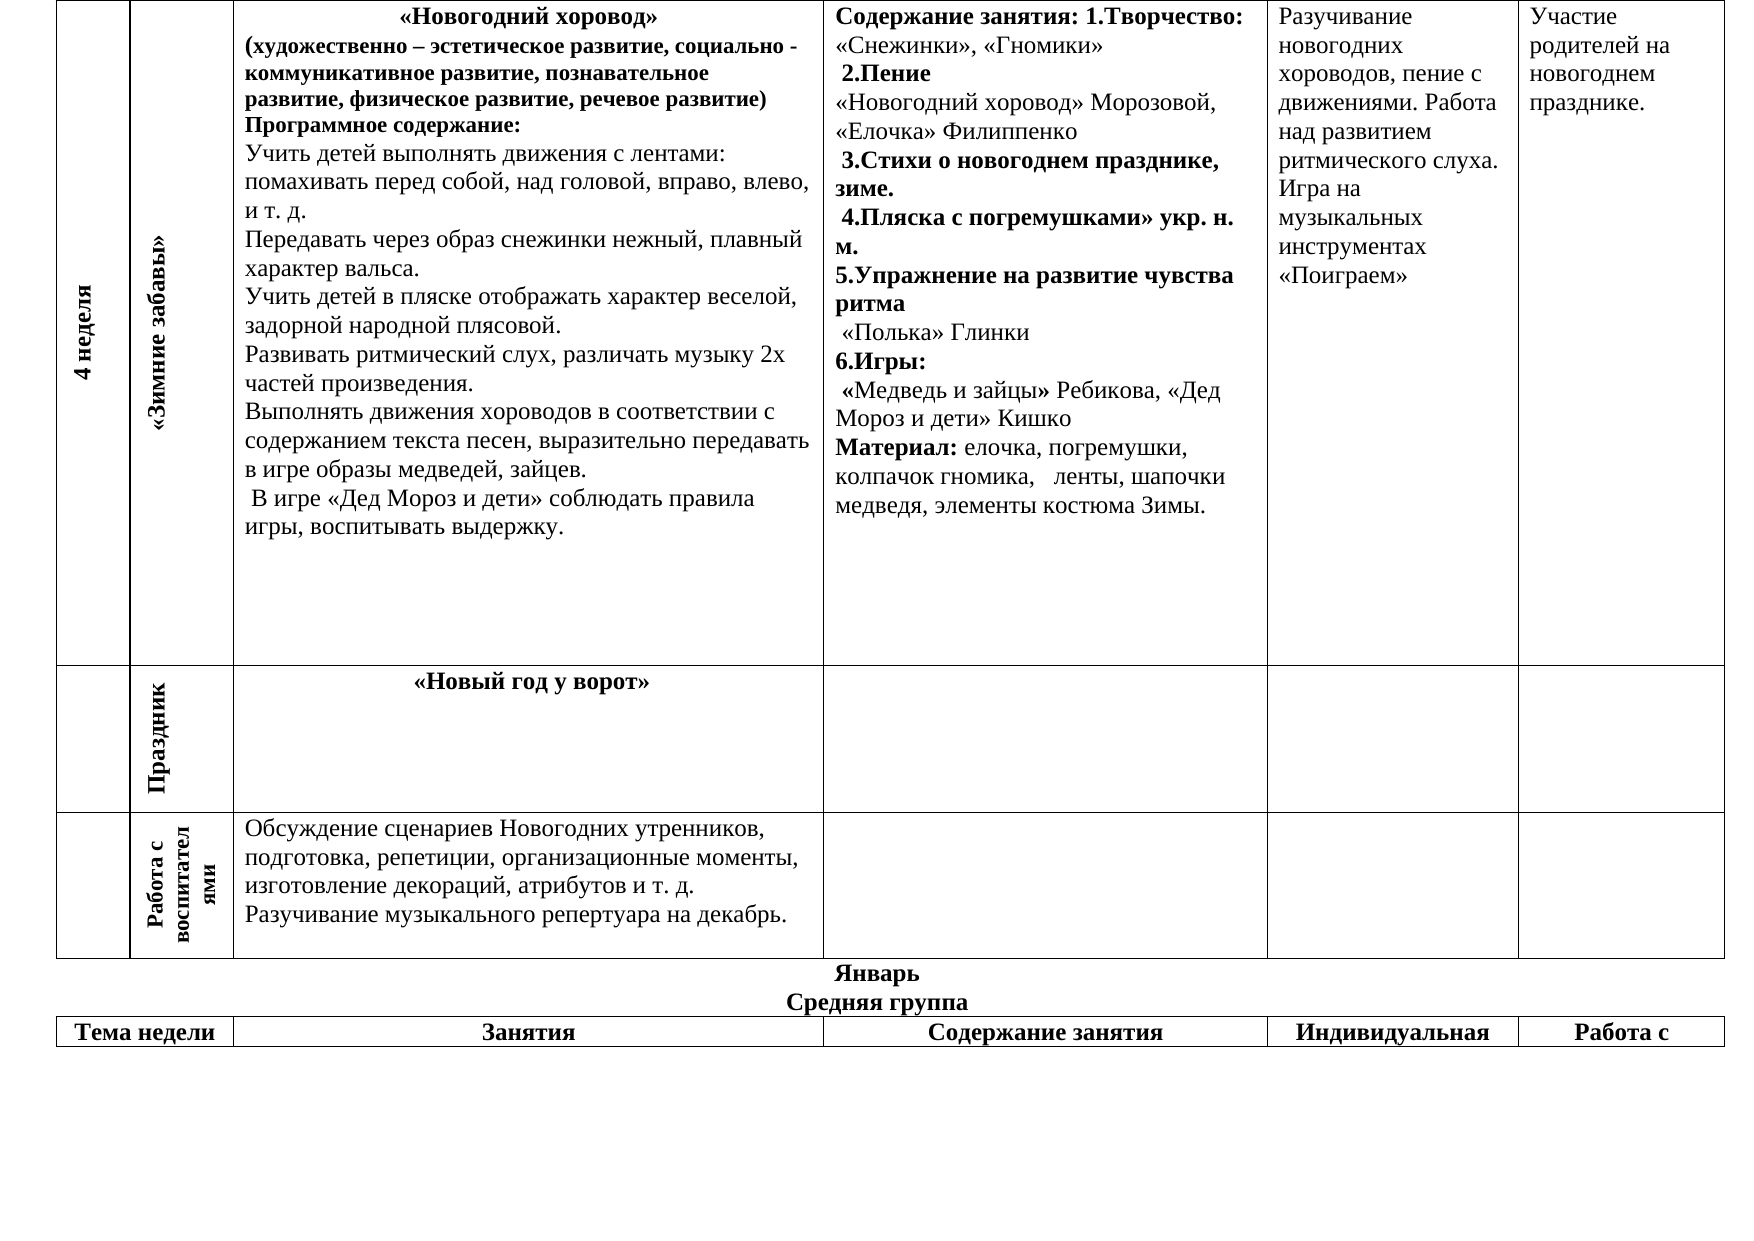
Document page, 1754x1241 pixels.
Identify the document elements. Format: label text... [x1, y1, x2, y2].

table_header «Зимние забавы» [131, 1, 233, 665]
table_cell [824, 813, 1267, 957]
table_header Содержание занятия: 1.Творчество: «Снежинки», «Гномики» 2.Пение «Новогодний хоровод» Морозовой, «Елочка» Филиппенко 3.Стихи о новогоднем празднике, зиме. 4.Пляска с погремушками» укр. н. м. 5.Упражнение на развитие чувства ритма «Полька» Глинки 6.Игры: «Медведь и зайцы» Ребикова, «Дед Мороз и дети» Кишко Материал: елочка, погремушки, колпачок гномика, ленты, шапочки медведя, элементы костюма Зимы. [824, 1, 1267, 665]
table_cell [1268, 813, 1518, 957]
table_cell «Новый год у ворот» [234, 666, 823, 812]
table_header Тема недели [57, 1017, 233, 1046]
table_cell Обсуждение сценариев Новогодних утренников, подготовка, репетиции, организационные моменты, изготовление декораций, атрибутов и т. д. Разучивание музыкального репертуара на декабрь. [234, 813, 823, 957]
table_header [1268, 1017, 1518, 1046]
table_cell [57, 813, 129, 957]
table_header 4 неделя [57, 1, 129, 665]
table_cell [1519, 813, 1724, 957]
table_header Содержание занятия [824, 1017, 1267, 1046]
table_header Участие родителей на новогоднем празднике. [1519, 1, 1724, 665]
table_cell [1268, 666, 1518, 812]
table_cell Работа с воспитателями [131, 813, 233, 957]
table_cell [824, 666, 1267, 812]
text Средняя группа [118, 987, 1636, 1016]
table_cell [1519, 666, 1724, 812]
table_header Разучивание новогодних хороводов, пение с движениями. Работа над развитием ритмического слуха. Игра на музыкальных инструментах «Поиграем» [1268, 1, 1518, 665]
text Январь [118, 959, 1636, 987]
table_header Занятия [234, 1017, 823, 1046]
table_cell Праздник [131, 666, 233, 812]
table_header Работа с родителями [1519, 1017, 1724, 1046]
table_header «Новогодний хоровод» (художественно – эстетическое развитие, социально - коммуникативное развитие, познавательное развитие, физическое развитие, речевое развитие) Программное содержание: Учить детей выполнять движения с лентами: помахивать перед собой, над головой, вправо, влево, и т. д. Передавать через образ снежинки нежный, плавный характер вальса. Учить детей в пляске отображать характер веселой, задорной народной плясовой. Развивать ритмический слух, различать музыку 2х частей произведения. Выполнять движения хороводов в соответствии с содержанием текста песен, выразительно передавать в игре образы медведей, зайцев. В игре «Дед Мороз и дети» соблюдать правила игры, воспитывать выдержку. [234, 1, 823, 665]
table_cell [57, 666, 129, 812]
